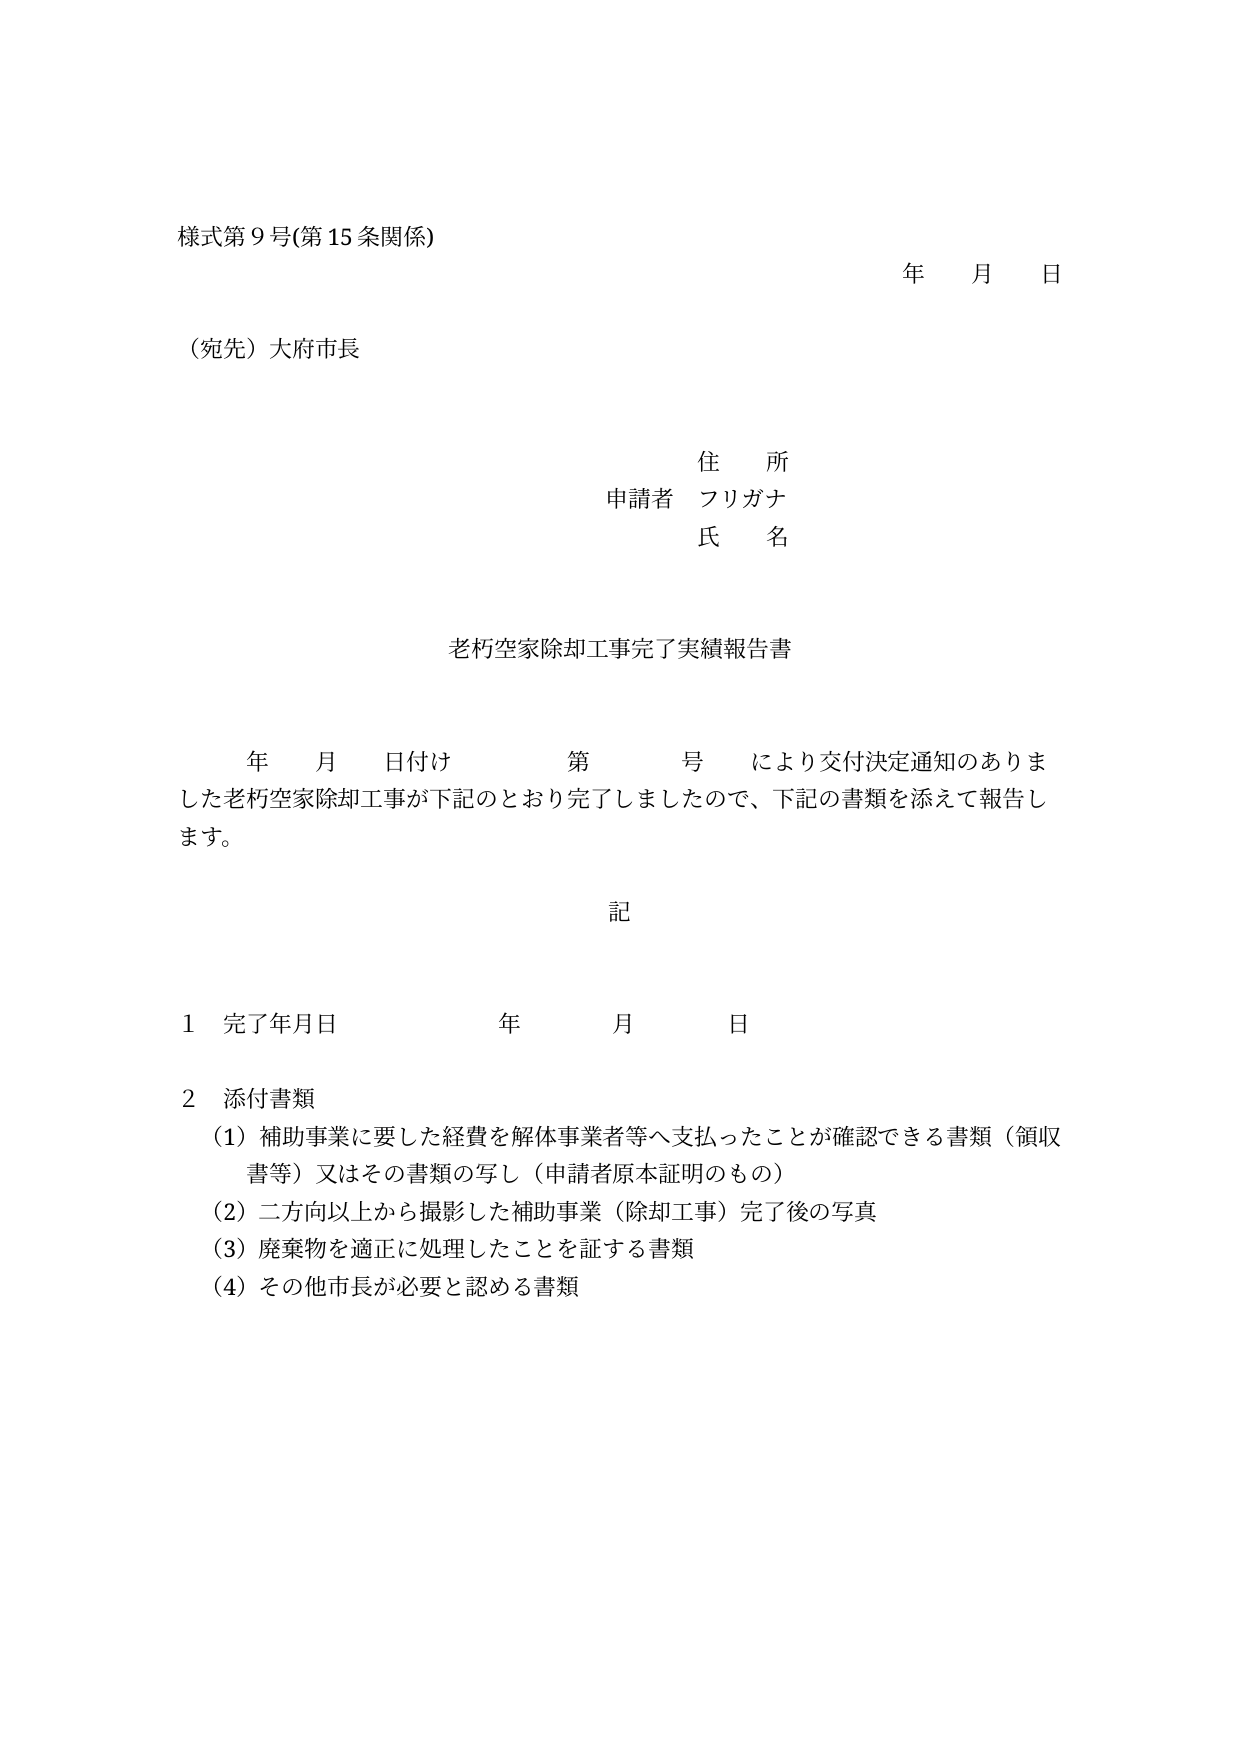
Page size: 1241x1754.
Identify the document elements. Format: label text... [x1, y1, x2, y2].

text 老朽空家除却工事完了実績報告書 [177, 629, 1063, 667]
text （宛先）大府市長 [177, 329, 1063, 367]
text １ 完了年月日 年 月 日 [177, 1004, 1063, 1042]
text 住 所 [605, 442, 1063, 479]
text ２ 添付書類 [177, 1079, 1063, 1117]
text （2）二方向以上から撮影した補助事業（除却工事）完了後の写真 [177, 1192, 1063, 1229]
text （1）補助事業に要した経費を解体事業者等へ支払ったことが確認できる書類（領収書等）又はその書類の写し（申請者原本証明のもの） [177, 1117, 1063, 1192]
subtitle 記 [177, 892, 1063, 929]
text （3）廃棄物を適正に処理したことを証する書類 [177, 1229, 1063, 1267]
text 様式第９号(第15条関係) [177, 217, 1063, 254]
text （4）その他市長が必要と認める書類 [177, 1267, 1063, 1304]
text 氏 名 [605, 517, 1063, 554]
text 年 月 日 [177, 254, 1063, 292]
text 申請者 フリガナ [605, 479, 1063, 517]
text 年 月 日付け 第 号 により交付決定通知のありました老朽空家除却工事が下記のとおり完了しましたので、下記の書類を添えて報告します。 [177, 742, 1063, 854]
